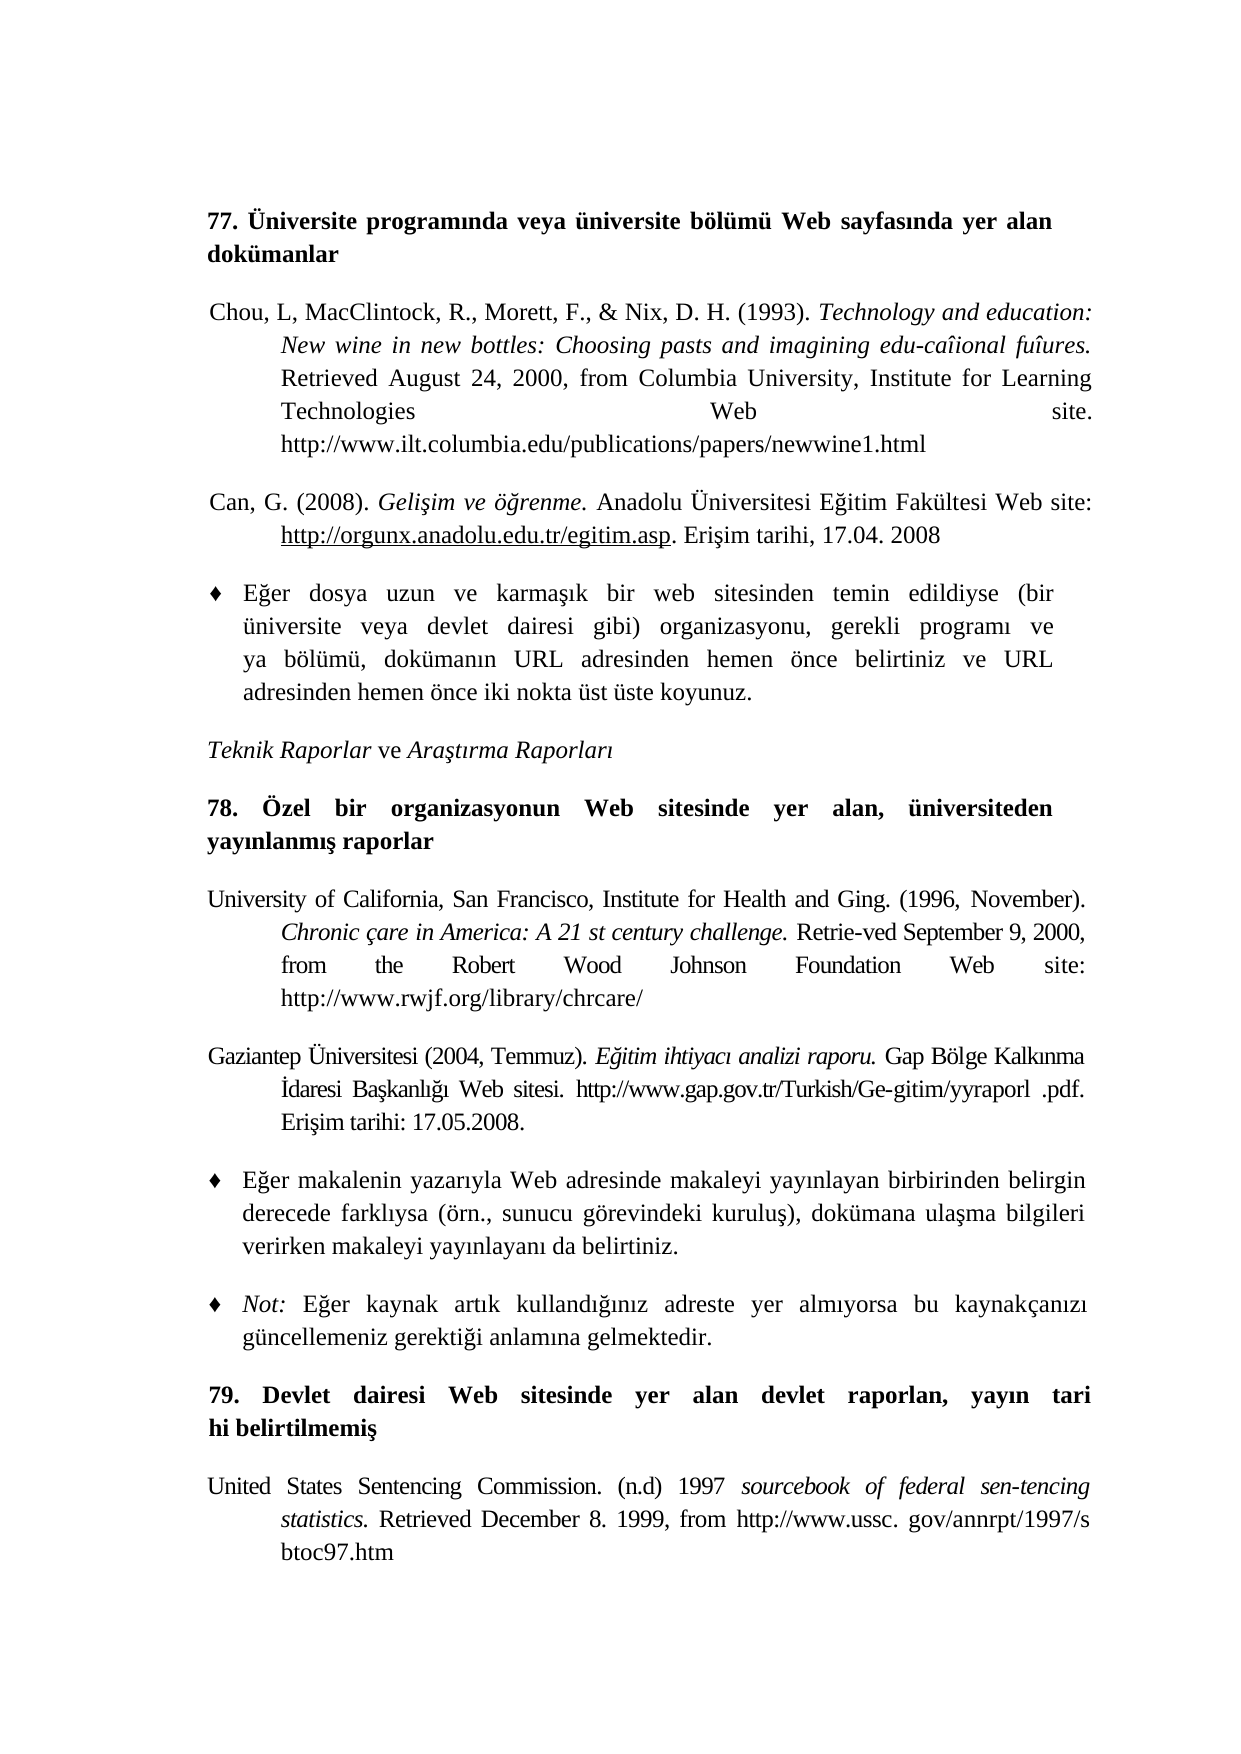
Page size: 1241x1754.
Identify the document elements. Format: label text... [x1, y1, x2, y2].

text 77. Üniversite programında veya üniversite bölümü Web sayfasında yer alan dokümanlar [207, 206, 1053, 267]
list Eğer makalenin yazarıyla Web adresinde makaleyi yayınlayan birbirinden belirgin derecede farklıysa (örn., sunucu görevindeki kuruluş), dokümana ulaşma bilgileri verirken makaleyi yayınlayanı da belirtiniz. [208, 1165, 1086, 1260]
text 79. Devlet dairesi Web sitesinde yer alan devlet raporlan, yayın tari hi belirtilmemiş [208, 1380, 1092, 1442]
text University of California, San Francisco, Institute for Health and Ging. (1996, November). Chronic çare in America: A 21 st century challenge. Retrie-ved September 9, 2000, from the Robert Wood Johnson Foundation Web site: http://www.rwjf.org/library/chrcare/ [207, 884, 1086, 1012]
text Chou, L, MacClintock, R., Morett, F., & Nix, D. H. (1993). Technology and education: New wine in new bottles: Choosing pasts and imagining edu-caîional fuîures. Retrieved August 24, 2000, from Columbia University, Institute for Learning Technologies Web site. http://www.ilt.columbia.edu/publications/papers/newwine1.html [209, 297, 1093, 458]
text United States Sentencing Commission. (n.d) 1997 sourcebook of federal sen-tencing statistics. Retrieved December 8. 1999, from http://www.ussc. gov/annrpt/1997/s btoc97.htm [207, 1471, 1090, 1566]
text Teknik Raporlar ve Araştırma Raporları [207, 735, 1092, 764]
text Can, G. (2008). Gelişim ve öğrenme. Anadolu Üniversitesi Eğitim Fakültesi Web site: http://orgunx.anadolu.edu.tr/egitim.asp. Erişim tarihi, 17.04. 2008 [209, 487, 1093, 549]
text ♦ Eğer dosya uzun ve karmaşık bir web sitesinden temin edildiyse (bir üniversite veya devlet dairesi gibi) organizasyonu, gerekli programı ve ya bölümü, dokümanın URL adresinden hemen önce belirtiniz ve URL adresinden hemen önce iki nokta üst üste koyunuz. [209, 578, 1054, 706]
text Gaziantep Üniversitesi (2004, Temmuz). Eğitim ihtiyacı analizi raporu. Gap Bölge Kalkınma İdaresi Başkanlığı Web sitesi. http://www.gap.gov.tr/Turkish/Ge-gitim/yyraporl .pdf. Erişim tarihi: 17.05.2008. [208, 1041, 1085, 1136]
list Not: Eğer kaynak artık kullandığınız adreste yer almıyorsa bu kaynakçanızı güncellemeniz gerektiği anlamına gelmektedir. [208, 1289, 1087, 1351]
text 78. Özel bir organizasyonun Web sitesinde yer alan, üniversiteden yayınlanmış raporlar [207, 793, 1053, 855]
